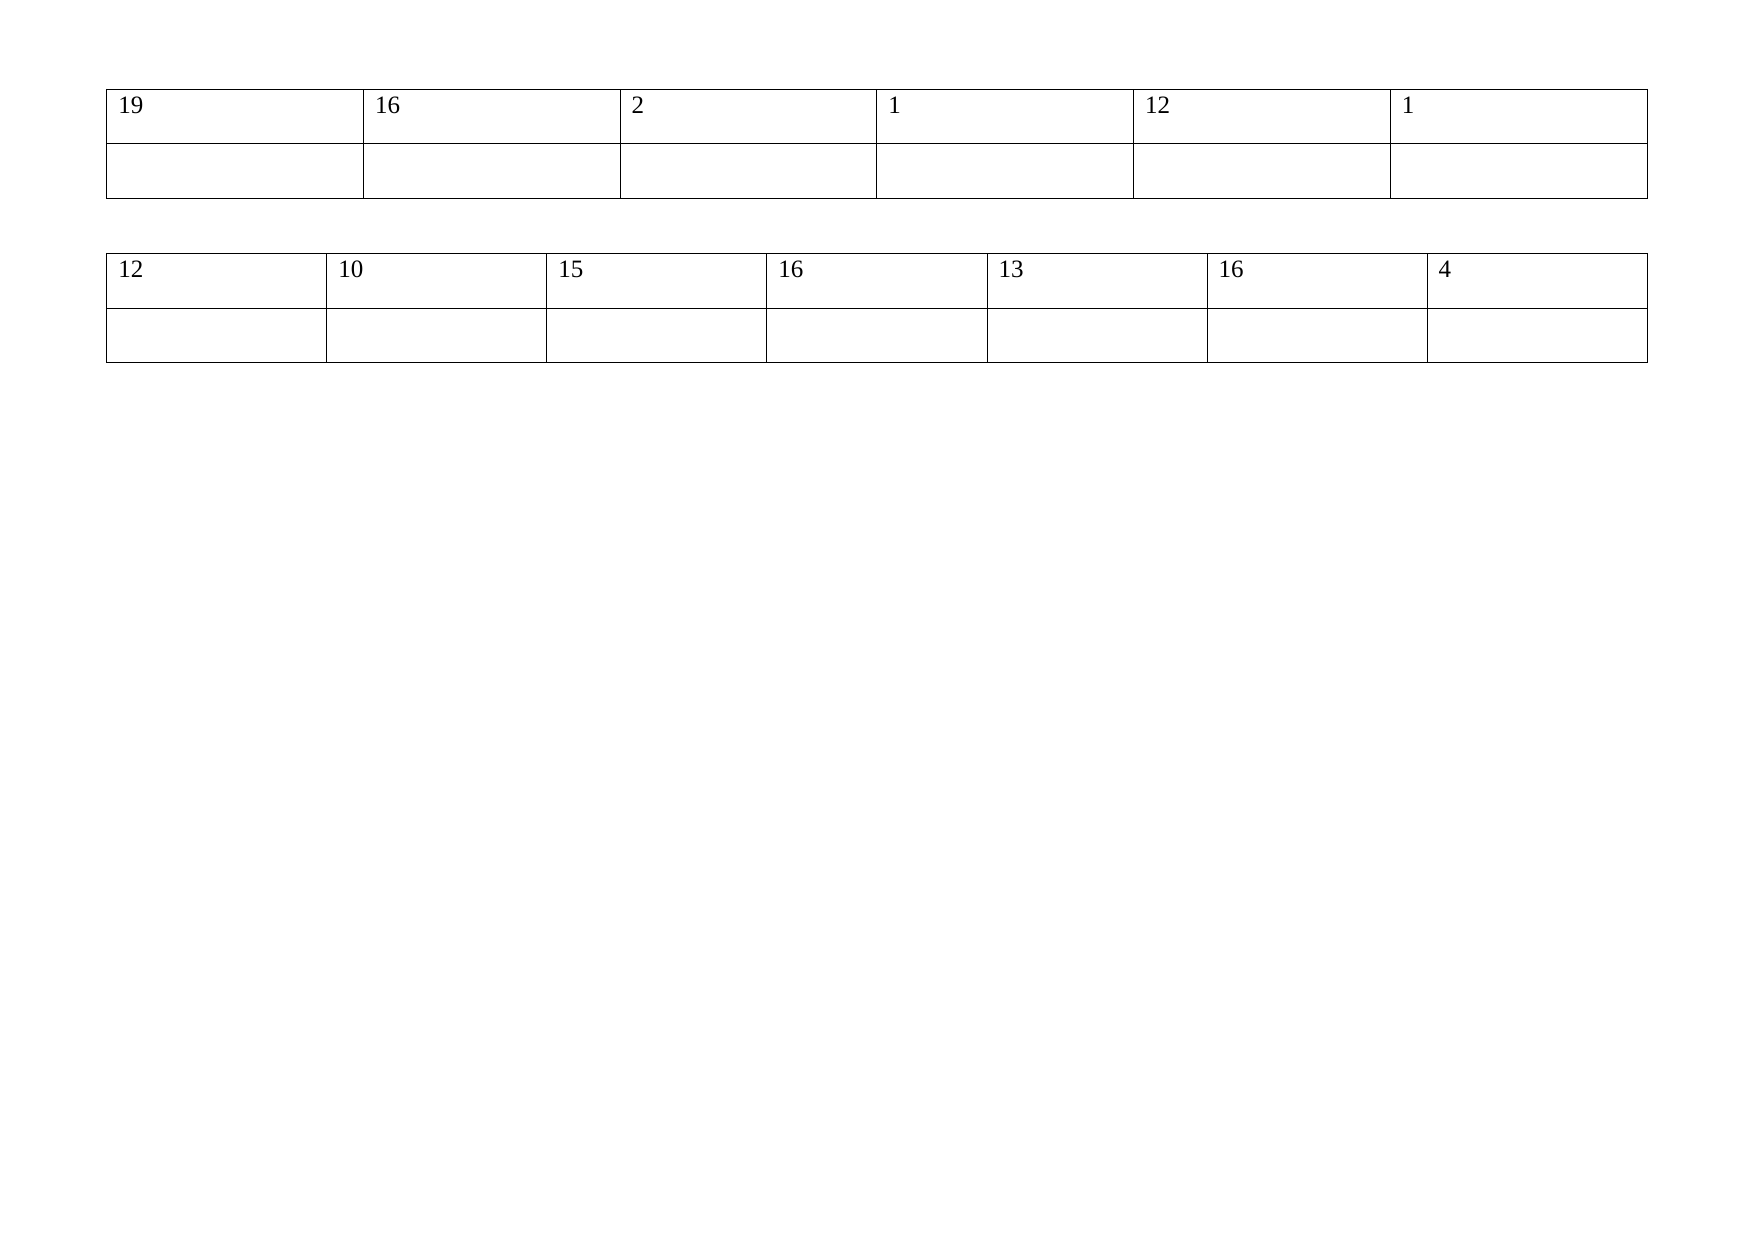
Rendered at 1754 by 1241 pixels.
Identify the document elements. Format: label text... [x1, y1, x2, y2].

table_header 16 [364, 90, 620, 143]
table_header 1 [1391, 90, 1647, 143]
table_cell [107, 309, 326, 362]
table_cell [364, 144, 620, 198]
table_header 16 [1208, 254, 1427, 307]
table_header 12 [1134, 90, 1390, 143]
table_cell [1208, 309, 1427, 362]
table_cell [547, 309, 766, 362]
table_header 12 [107, 254, 326, 307]
table_header 13 [988, 254, 1207, 307]
table_cell [621, 144, 876, 198]
table_cell [988, 309, 1207, 362]
table_cell [877, 144, 1133, 198]
table_header 19 [107, 90, 363, 143]
table_header 10 [327, 254, 546, 307]
table_cell [1134, 144, 1390, 198]
table_header 1 [877, 90, 1133, 143]
table_header 15 [547, 254, 766, 307]
table_header 16 [767, 254, 987, 307]
table_cell [327, 309, 546, 362]
table_header 2 [621, 90, 876, 143]
table_cell [107, 144, 363, 198]
table_cell [1391, 144, 1647, 198]
table_cell [767, 309, 987, 362]
table_header 4 [1428, 254, 1647, 307]
table_cell [1428, 309, 1647, 362]
